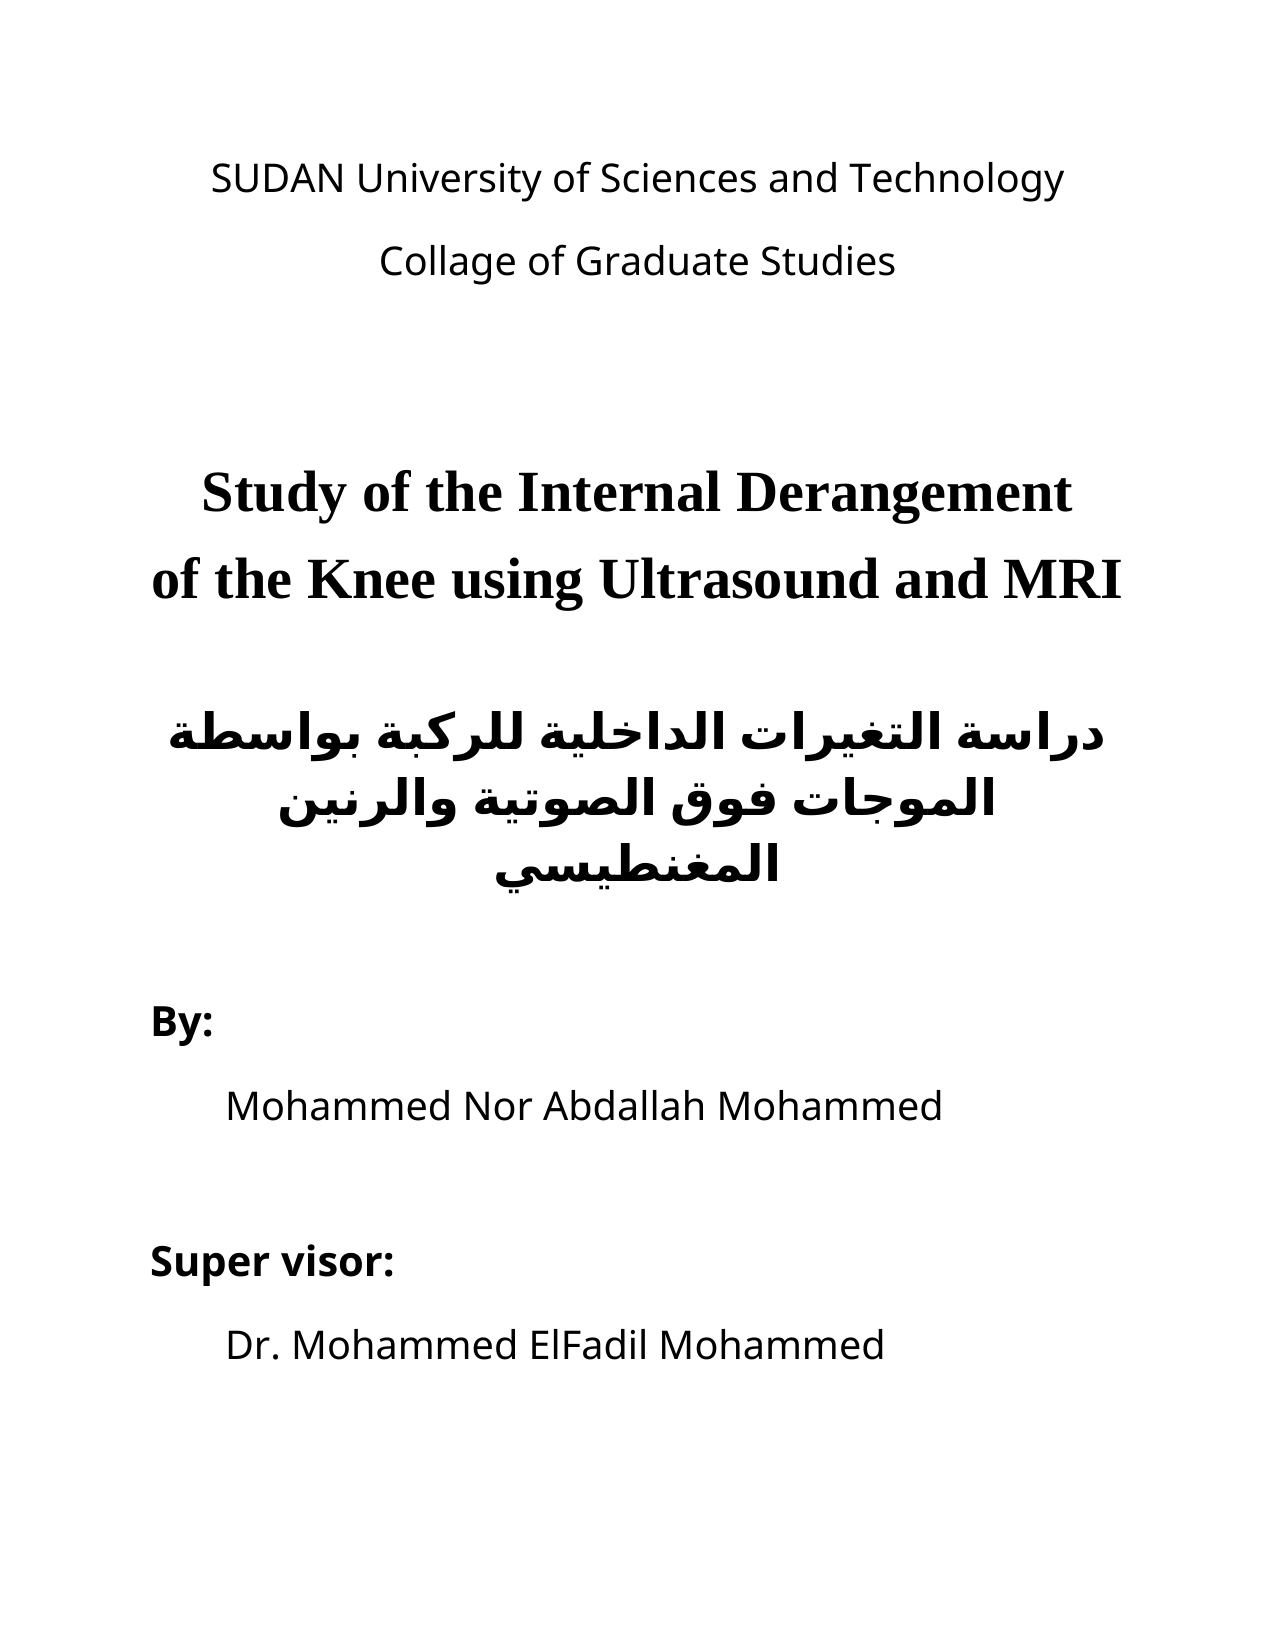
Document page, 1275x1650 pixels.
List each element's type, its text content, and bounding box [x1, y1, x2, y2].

text Dr. Mohammed ElFadil Mohammed [150, 1317, 1125, 1371]
text Collage of Graduate Studies [150, 233, 1125, 287]
text Mohammed Nor Abdallah Mohammed [150, 1078, 1125, 1132]
text Super visor: [150, 1231, 1125, 1288]
text By: [150, 992, 1125, 1049]
text Study of the Internal Derangement [150, 456, 1125, 523]
text دراسة التغيرات الداخلية للركبة بواسطة الموجات فوق الصوتية والرنين المغنطيسي [150, 703, 1125, 892]
text of the Knee using Ultrasound and MRI [150, 544, 1125, 611]
text SUDAN University of Sciences and Technology [150, 150, 1125, 204]
